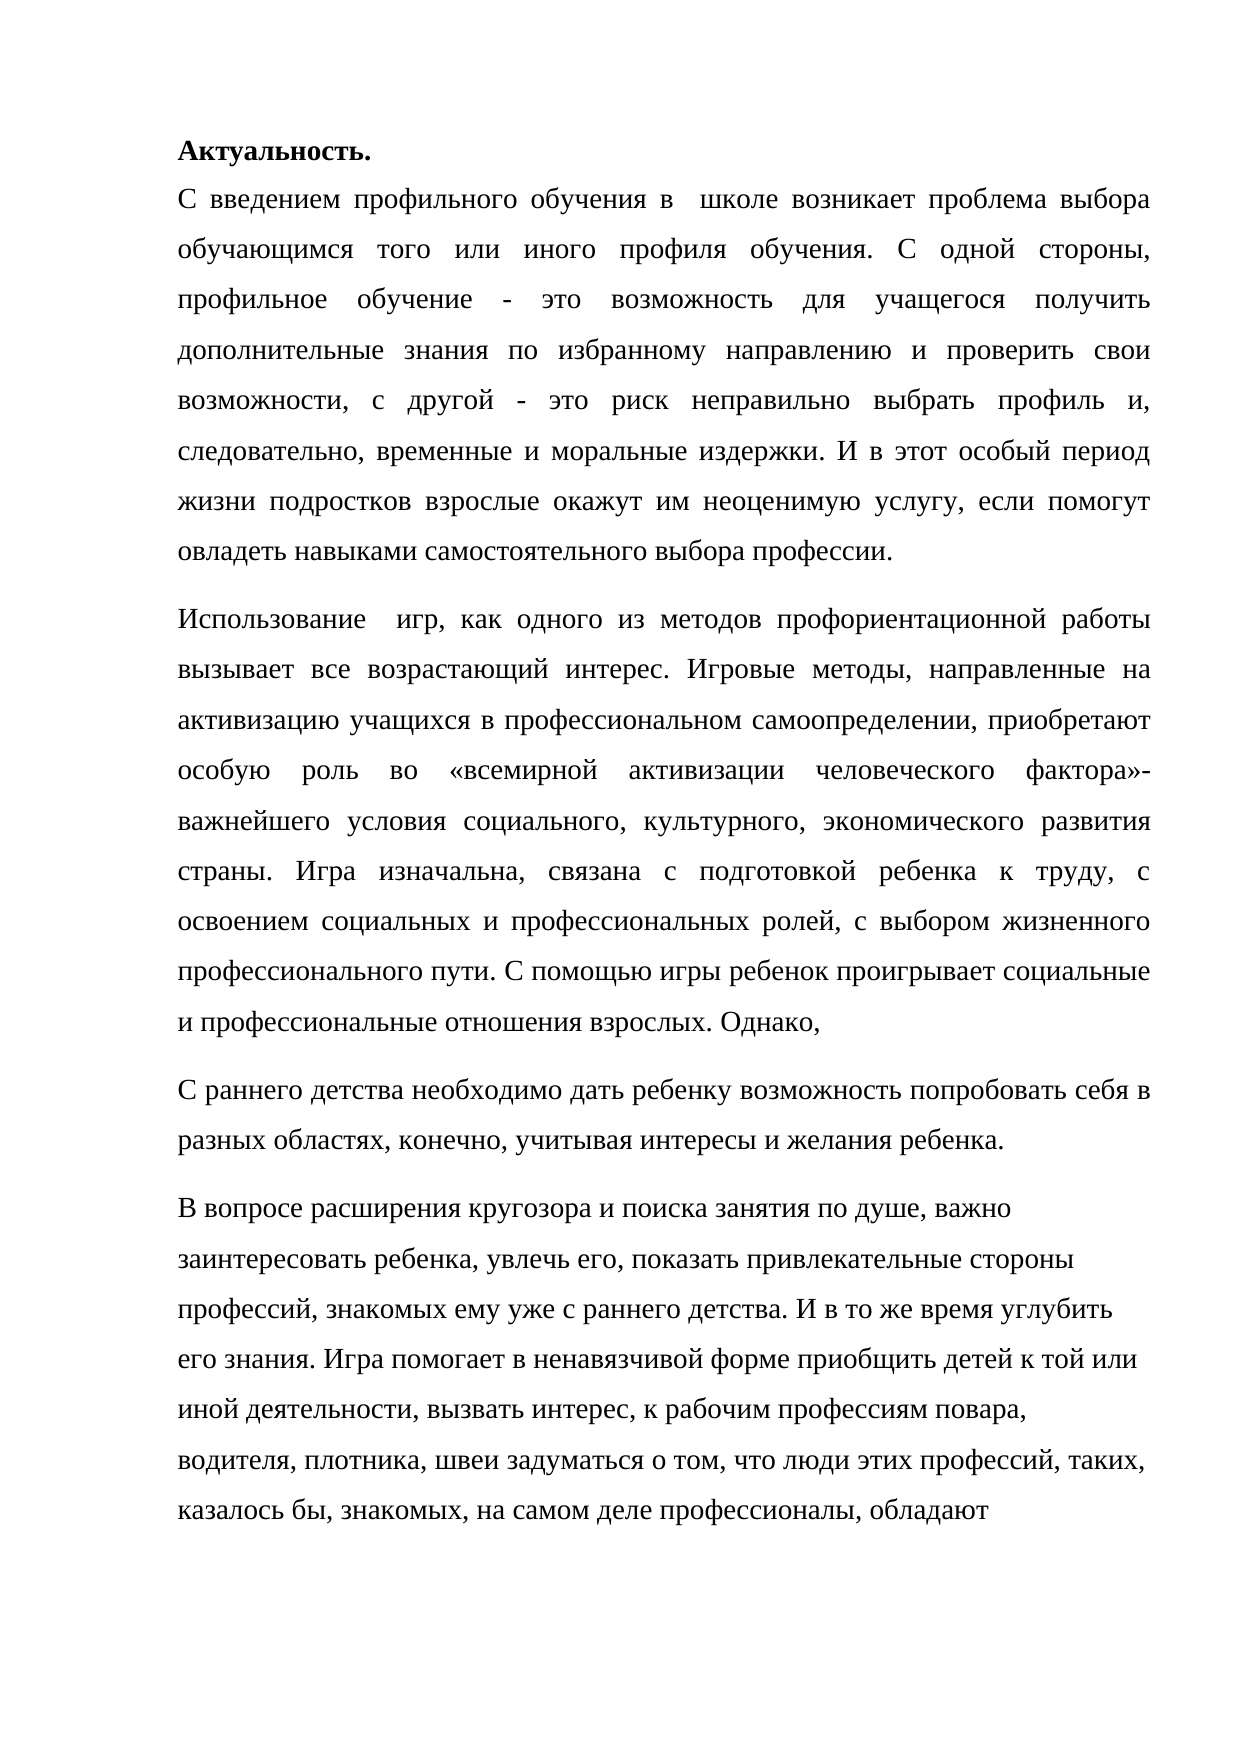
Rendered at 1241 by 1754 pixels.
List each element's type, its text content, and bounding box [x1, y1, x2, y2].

text С раннего детства необходимо дать ребенку возможность попробовать себя в разных областях, конечно, учитывая интересы и желания ребенка. [177, 1072, 1152, 1156]
text Использование игр, как одного из методов профориентационной работы вызывает все возрастающий интерес. Игровые методы, направленные на активизацию учащихся в профессиональном самоопределении, приобретают особую роль во «всемирной активизации человеческого фактора»- важнейшего условия социального, культурного, экономического развития страны. Игра изначальна, связана с подготовкой ребенка к труду, с освоением социальных и профессиональных ролей, с выбором жизненного профессионального пути. С помощью игры ребенок проигрывает социальные и профессиональные отношения взрослых. Однако, [177, 601, 1152, 1037]
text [177, 1190, 1152, 1526]
subtitle Актуальность. [177, 118, 1152, 166]
text С введением профильного обучения в школе возникает проблема выбора обучающимся того или иного профиля обучения. С одной стороны, профильное обучение - это возможность для учащегося получить дополнительные знания по избранному направлению и проверить свои возможности, с другой - это риск неправильно выбрать профиль и, следовательно, временные и моральные издержки. И в этот особый период жизни подростков взрослые окажут им неоценимую услугу, если помогут овладеть навыками самостоятельного выбора профессии. [177, 181, 1152, 567]
